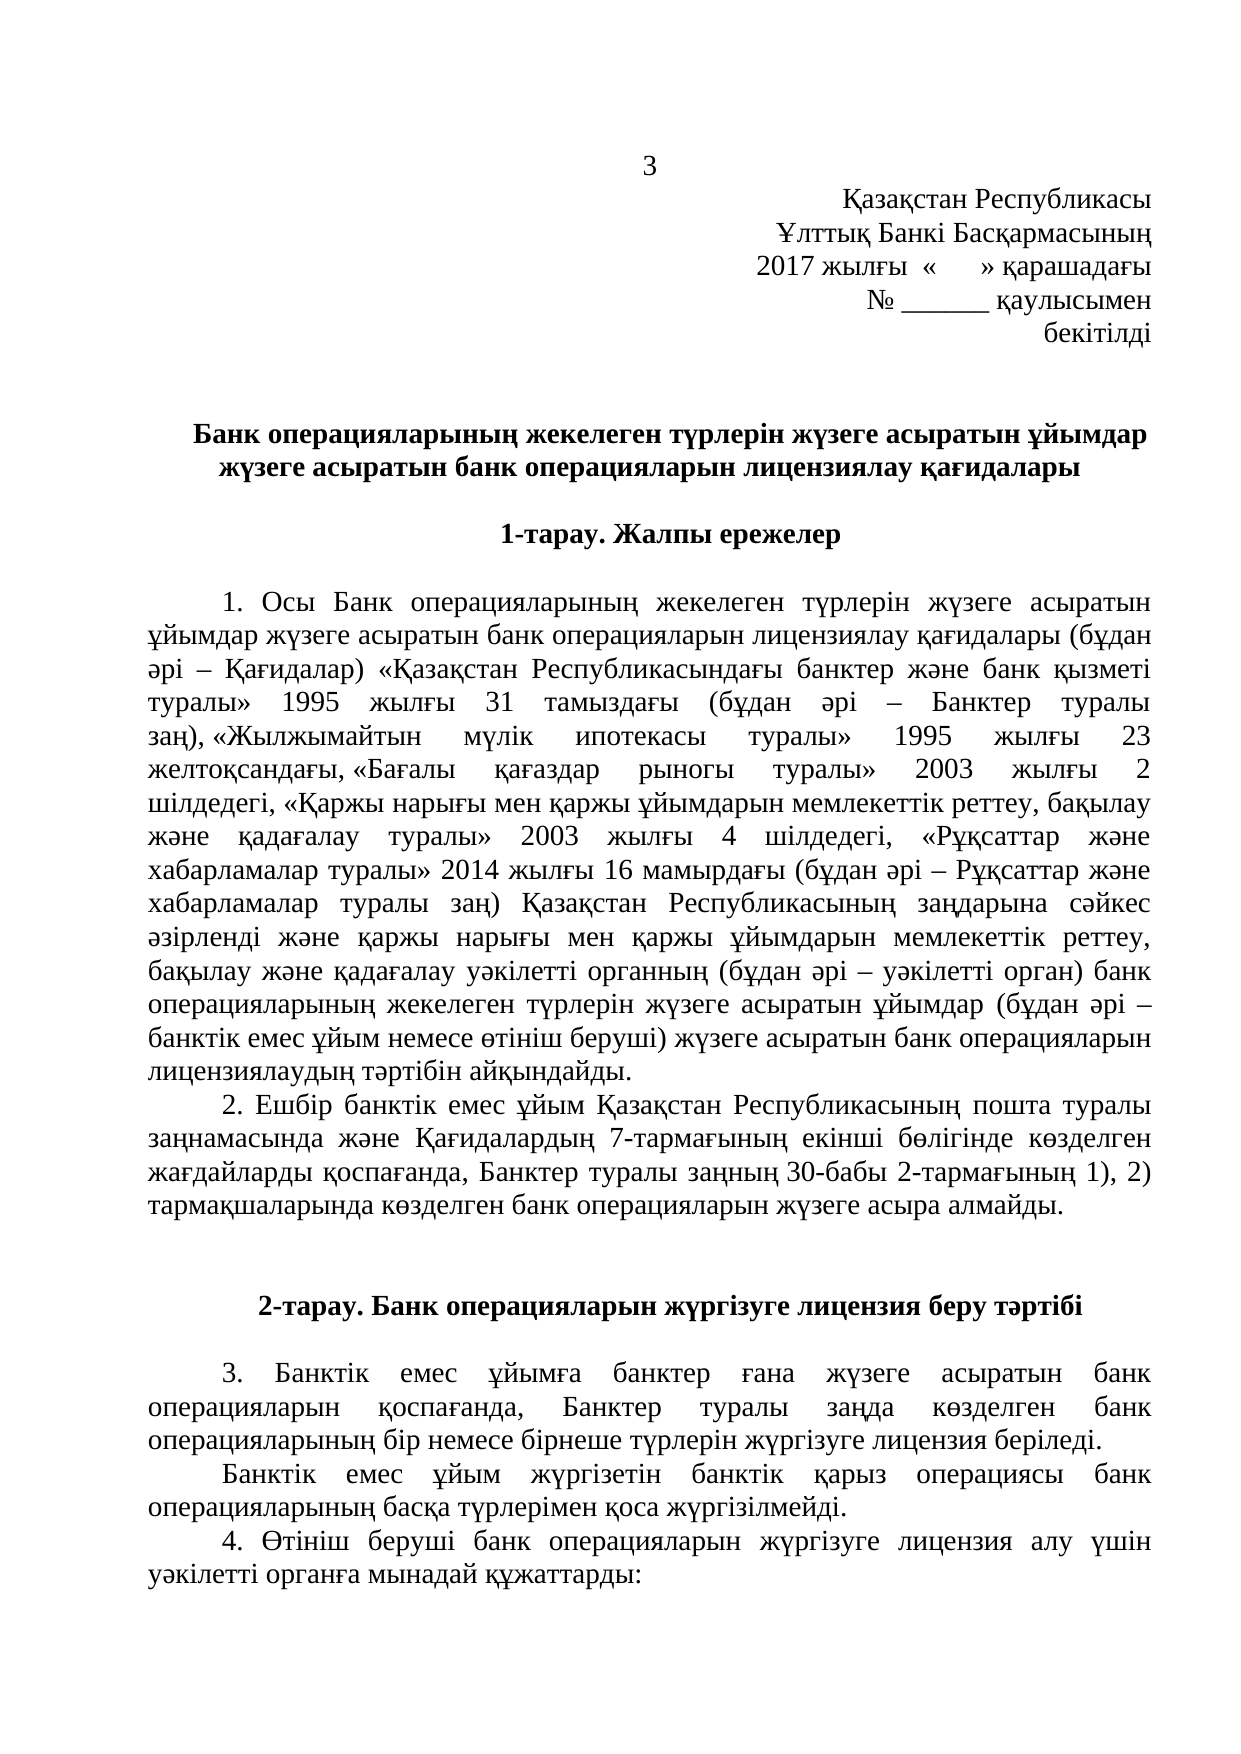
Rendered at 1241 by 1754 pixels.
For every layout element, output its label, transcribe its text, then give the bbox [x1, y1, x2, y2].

text Ұлттық Банкі Басқармасының [148, 215, 1152, 248]
text 1. Осы Банк операцияларының жекелеген түрлерін жүзеге асыратын ұйымдар жүзеге асыратын банк операцияларын лицензиялау қағидалары (бұдан әрі – Қағидалар) «Қазақстан Республикасындағы банктер және банк қызметі туралы» 1995 жылғы 31 тамыздағы (бұдан әрі – Банктер туралы заң), «Жылжымайтын мүлік ипотекасы туралы» 1995 жылғы 23 желтоқсандағы, «Бағалы қағаздар рыногы туралы» 2003 жылғы 2 шілдедегі, «Қаржы нарығы мен қаржы ұйымдарын мемлекеттік реттеу, бақылау және қадағалау туралы» 2003 жылғы 4 шілдедегі, «Рұқсаттар және хабарламалар туралы» 2014 жылғы 16 мамырдағы (бұдан әрі – Рұқсаттар және хабарламалар туралы заң) Қазақстан Республикасының заңдарына сәйкес әзірленді және қаржы нарығы мен қаржы ұйымдарын мемлекеттік реттеу, бақылау және қадағалау уәкілетті органның (бұдан әрі – уәкілетті орган) банк операцияларының жекелеген түрлерін жүзеге асыратын ұйымдар (бұдан әрі – банктік емес ұйым немесе өтініш беруші) жүзеге асыратын банк операцияларын лицензиялаудың тәртібін айқындайды. [148, 584, 1152, 1087]
text Банктік емес ұйым жүргізетін банктік қарыз операциясы банк операцияларының басқа түрлерімен қоса жүргізілмейді. [148, 1456, 1152, 1523]
text 2-тарау. Банк операцияларын жүргізуге лицензия беру тәртібі [148, 1288, 1152, 1322]
text бекітілді [148, 315, 1152, 349]
text 2. Ешбір банктік емес ұйым Қазақстан Республикасының пошта туралы заңнамасында және Қағидалардың 7-тармағының екінші бөлігінде көзделген жағдайларды қоспағанда, Банктер туралы заңның 30-бабы 2-тармағының 1), 2) тармақшаларында көзделген банк операцияларын жүзеге асыра алмайды. [148, 1087, 1152, 1221]
text 3. Банктік емес ұйымға банктер ғана жүзеге асыратын банк операцияларын қоспағанда, Банктер туралы заңда көзделген банк операцияларының бір немесе бірнеше түрлерін жүргізуге лицензия беріледі. [148, 1355, 1152, 1456]
text Қазақстан Республикасы [148, 181, 1152, 215]
text 4. Өтініш беруші банк операцияларын жүргізуге лицензия алу үшін уәкілетті органға мынадай құжаттарды: [148, 1523, 1152, 1590]
text 1-тарау. Жалпы ережелер [148, 517, 1152, 550]
text Банк операцияларының жекелеген түрлерін жүзеге асыратын ұйымдар жүзеге асыратын банк операцияларын лицензиялау қағидалары [148, 416, 1152, 483]
text 2017 жылғы « » қарашадағы [148, 248, 1152, 282]
text № ______ қаулысымен [148, 282, 1152, 315]
